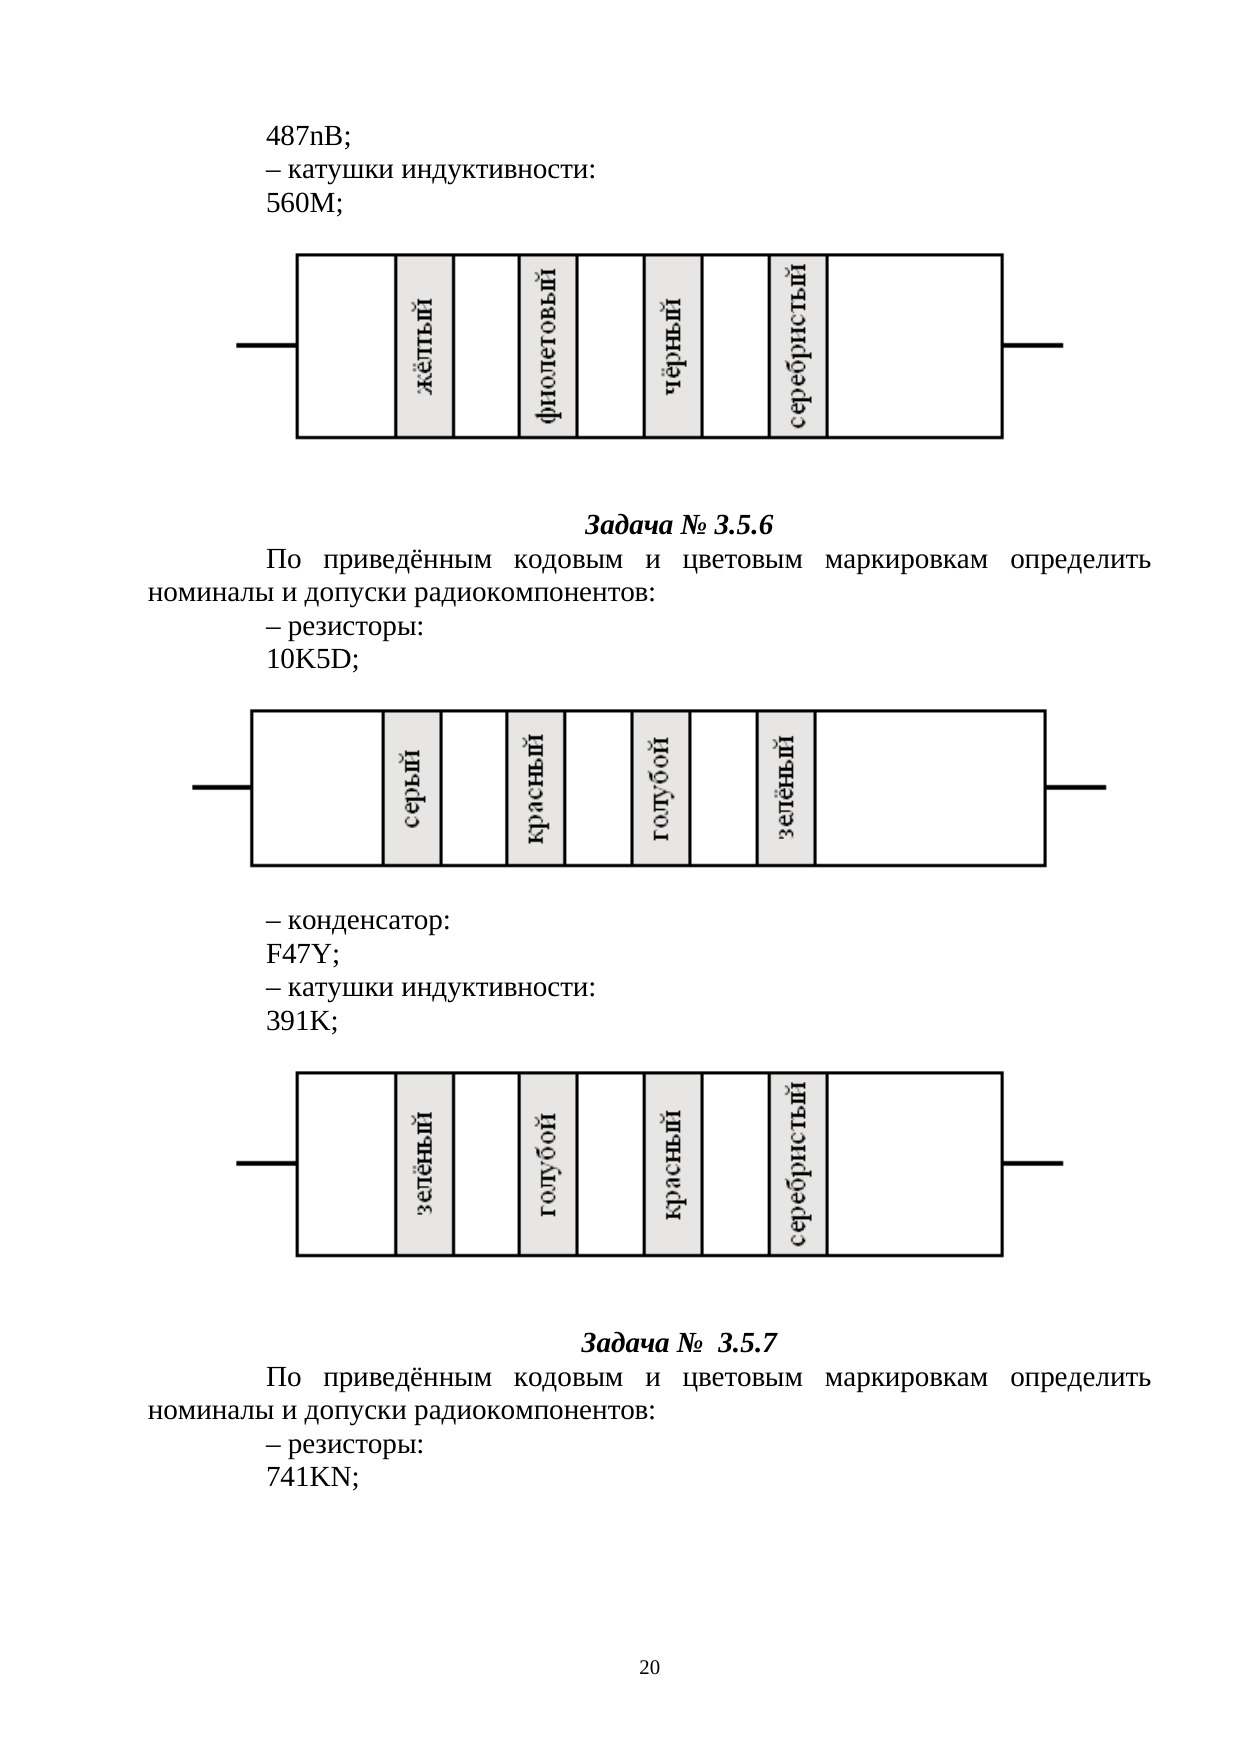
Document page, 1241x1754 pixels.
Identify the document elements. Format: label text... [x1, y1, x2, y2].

text – резисторы: [148, 1426, 1152, 1460]
text F47Y; [148, 936, 1152, 969]
picture [191, 708, 1108, 869]
text 560M; [148, 185, 1152, 219]
subtitle Задача № 3.5.6 [148, 508, 1152, 541]
text По приведённым кодовым и цветовым маркировкам определить номиналы и допуски радиокомпонентов: [148, 541, 1152, 608]
text 10K5D; [148, 642, 1152, 675]
picture [235, 1070, 1065, 1259]
picture [235, 252, 1065, 441]
text – катушки индуктивности: [148, 969, 1152, 1003]
subtitle Задача № 3.5.7 [148, 1326, 1152, 1359]
text – резисторы: [148, 608, 1152, 642]
text 391K; [148, 1003, 1152, 1037]
text По приведённым кодовым и цветовым маркировкам определить номиналы и допуски радиокомпонентов: [148, 1359, 1152, 1426]
text – конденсатор: [148, 902, 1152, 936]
text – катушки индуктивности: [148, 152, 1152, 185]
text 487nB; [148, 118, 1152, 152]
text 741KN; [148, 1460, 1152, 1493]
